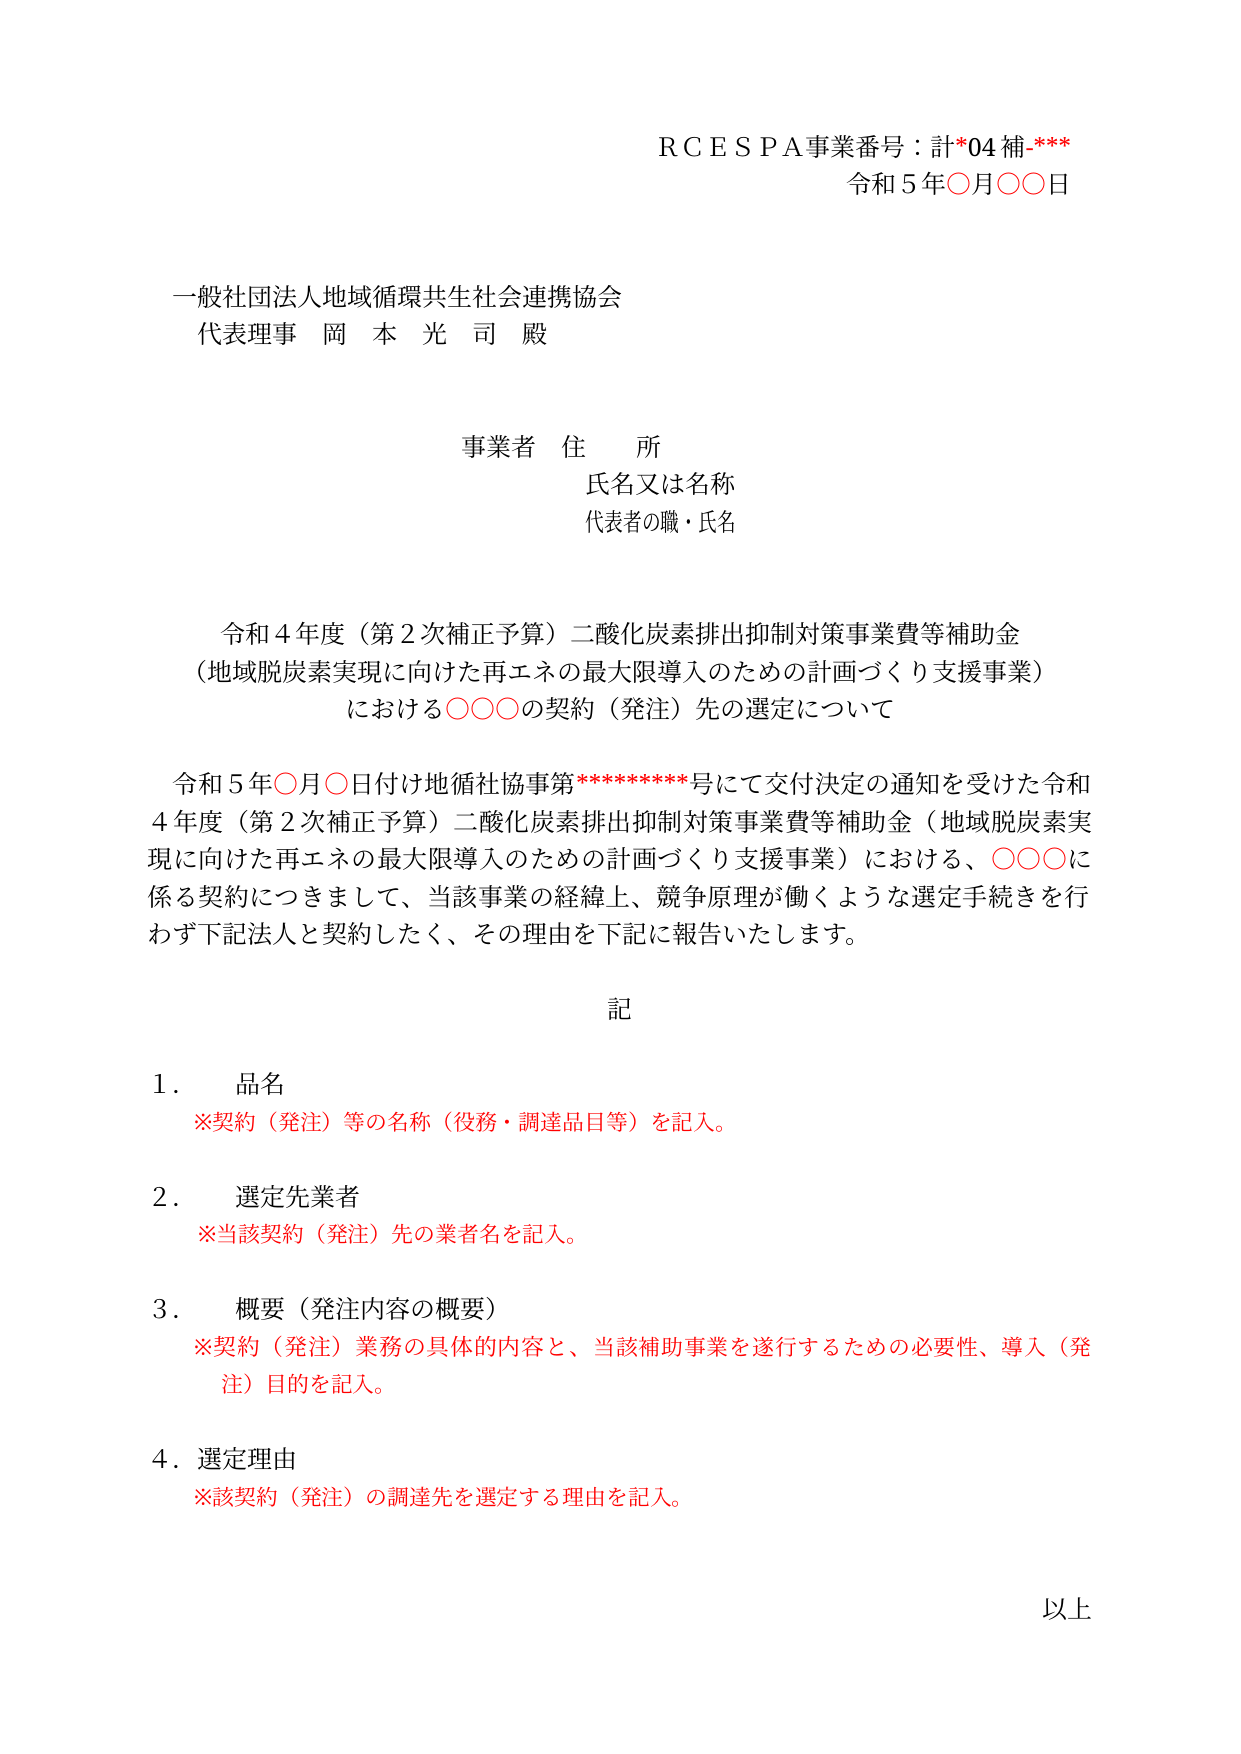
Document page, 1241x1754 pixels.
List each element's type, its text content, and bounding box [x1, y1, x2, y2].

text 令和５年○月○日付け地循社協事第*********号にて交付決定の通知を受けた令和４年度（第２次補正予算）二酸化炭素排出抑制対策事業費等補助金（地域脱炭素実現に向けた再エネの最大限導入のための計画づくり支援事業）における、○○○に係る契約につきまして、当該事業の経緯上、競争原理が働くような選定手続きを行わず下記法人と契約したく、その理由を下記に報告いたします。 [148, 764, 1092, 952]
text における○○○の契約（発注）先の選定について [148, 689, 1092, 727]
text ※契約（発注）業務の具体的内容と、当該補助事業を遂行するための必要性、導入（発注）目的を記入。 [193, 1327, 1092, 1402]
text 以上 [148, 1589, 1092, 1627]
text 事業者 住所 [148, 427, 1092, 464]
text ※契約（発注）等の名称（役務・調達品目等）を記入。 [148, 1102, 1092, 1139]
text 氏名又は名称 [148, 464, 1092, 502]
text 代表理事 岡 本 光 司 殿 [148, 314, 1092, 352]
list 概要（発注内容の概要） [148, 1289, 1092, 1327]
text 令和４年度（第２次補正予算）二酸化炭素排出抑制対策事業費等補助金 [148, 614, 1092, 652]
list 選定先業者 [148, 1177, 1092, 1214]
text 一般社団法人地域循環共生社会連携協会 [148, 277, 1092, 314]
list ※当該契約（発注）先の業者名を記入。 [198, 1214, 1092, 1252]
subtitle 記 [148, 989, 1092, 1027]
text 代表者の職・氏名 [148, 502, 1092, 539]
text 令和５年○月○○日 [148, 164, 1071, 202]
text ※該契約（発注）の調達先を選定する理由を記入。 [148, 1477, 1092, 1514]
list 品名 [148, 1064, 1092, 1102]
text ＲＣＥＳＰＡ事業番号：計*04補-*** [148, 127, 1071, 164]
text （地域脱炭素実現に向けた再エネの最大限導入のための計画づくり支援事業） [148, 652, 1092, 689]
text ４．選定理由 [148, 1439, 1092, 1477]
